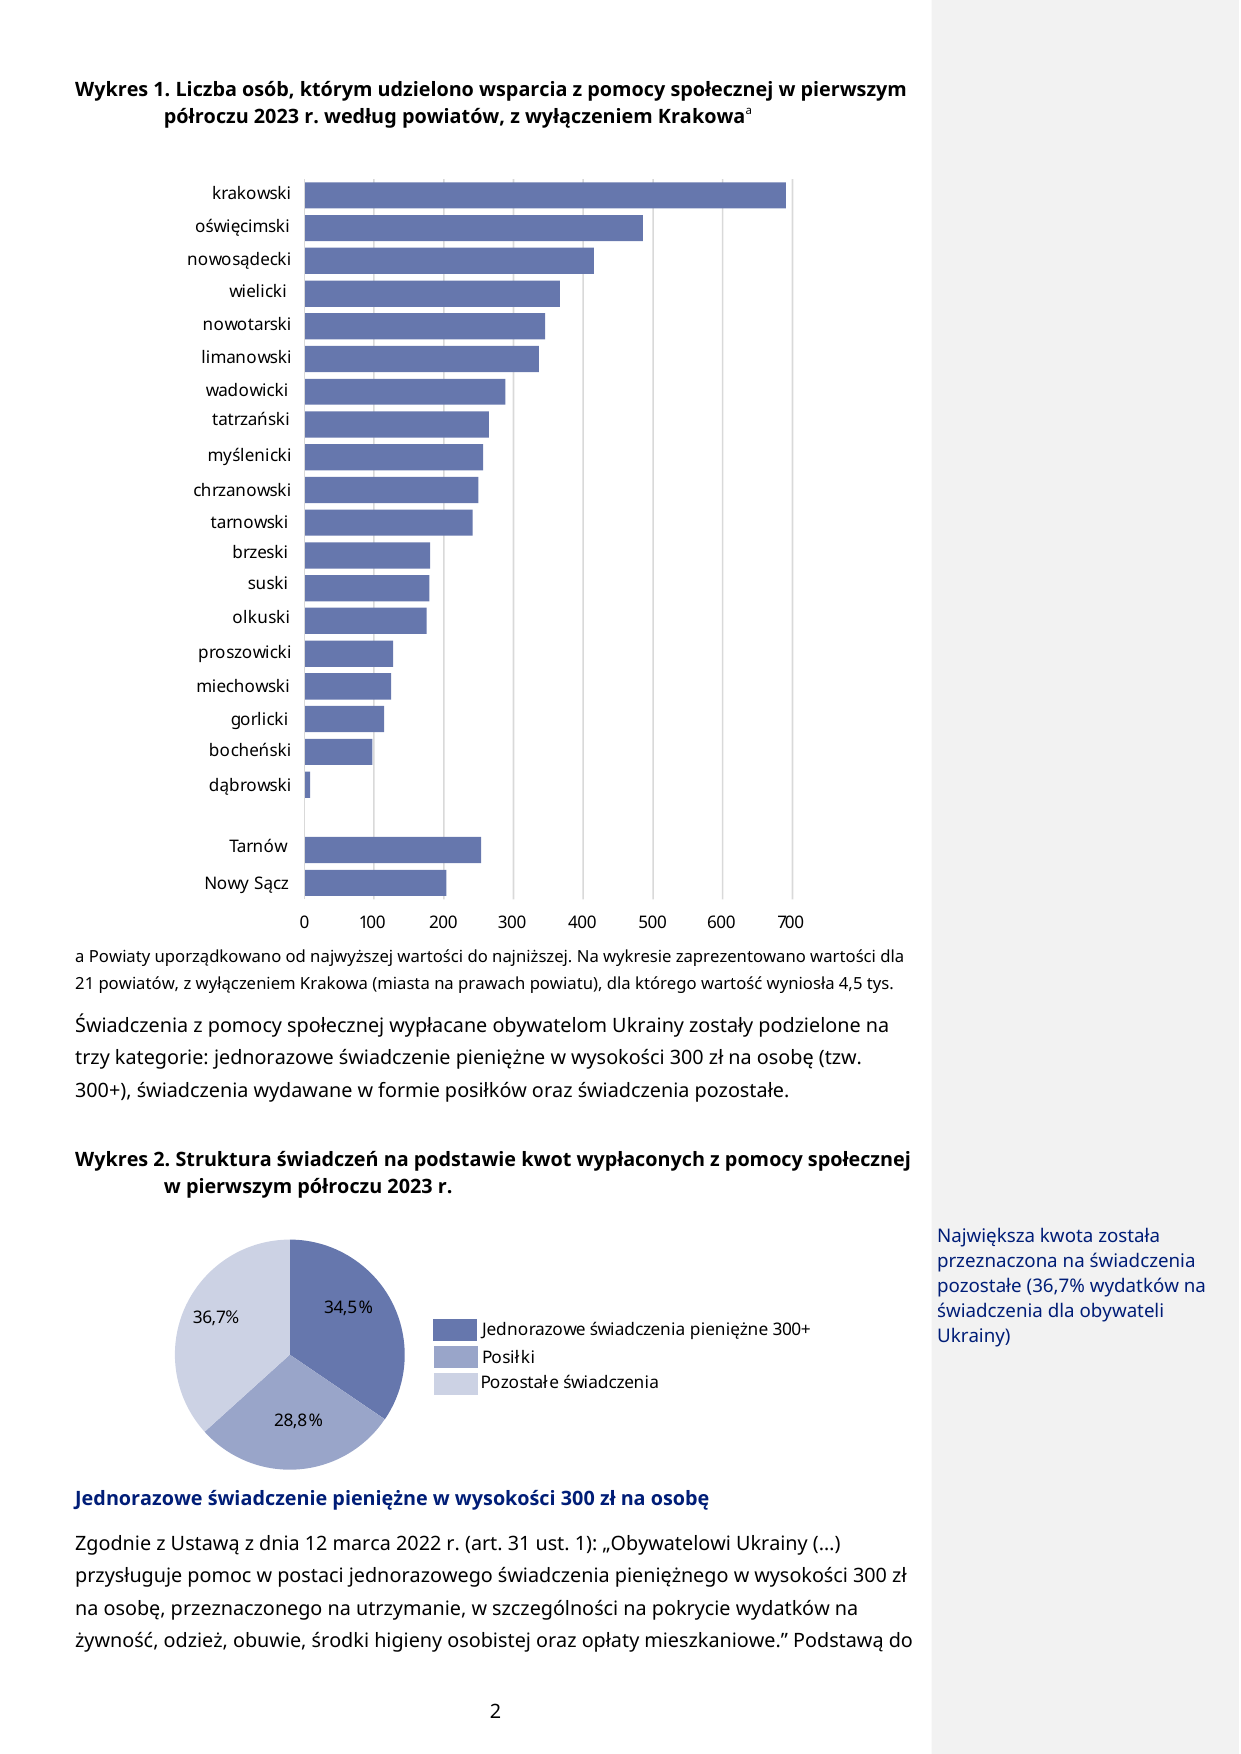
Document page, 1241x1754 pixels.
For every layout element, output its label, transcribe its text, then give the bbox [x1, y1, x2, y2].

text Jednorazowe świadczenie pieniężne w wysokości 300 zł na osobę [75, 1484, 915, 1512]
text Wykres 1. Liczba osób, którym udzielono wsparcia z pomocy społecznej w pierwszym półroczu 2023 r. według powiatów, z wyłączeniem Krakowaa [75, 75, 915, 129]
text Wykres 2. Struktura świadczeń na podstawie kwot wypłaconych z pomocy społecznej w pierwszym półroczu 2023 r. [75, 1146, 915, 1200]
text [75, 1529, 915, 1653]
text a Powiaty uporządkowano od najwyższej wartości do najniższej. Na wykresie zaprezentowano wartości dla 21 powiatów, z wyłączeniem Krakowa (miasta na prawach powiatu), dla którego wartość wyniosła 4,5 tys. [75, 944, 915, 994]
text Świadczenia z pomocy społecznej wypłacane obywatelom Ukrainy zostały podzielone na trzy kategorie: jednorazowe świadczenie pieniężne w wysokości 300 zł na osobę (tzw. 300+), świadczenia wydawane w formie posiłków oraz świadczenia pozostałe. [75, 1011, 915, 1103]
